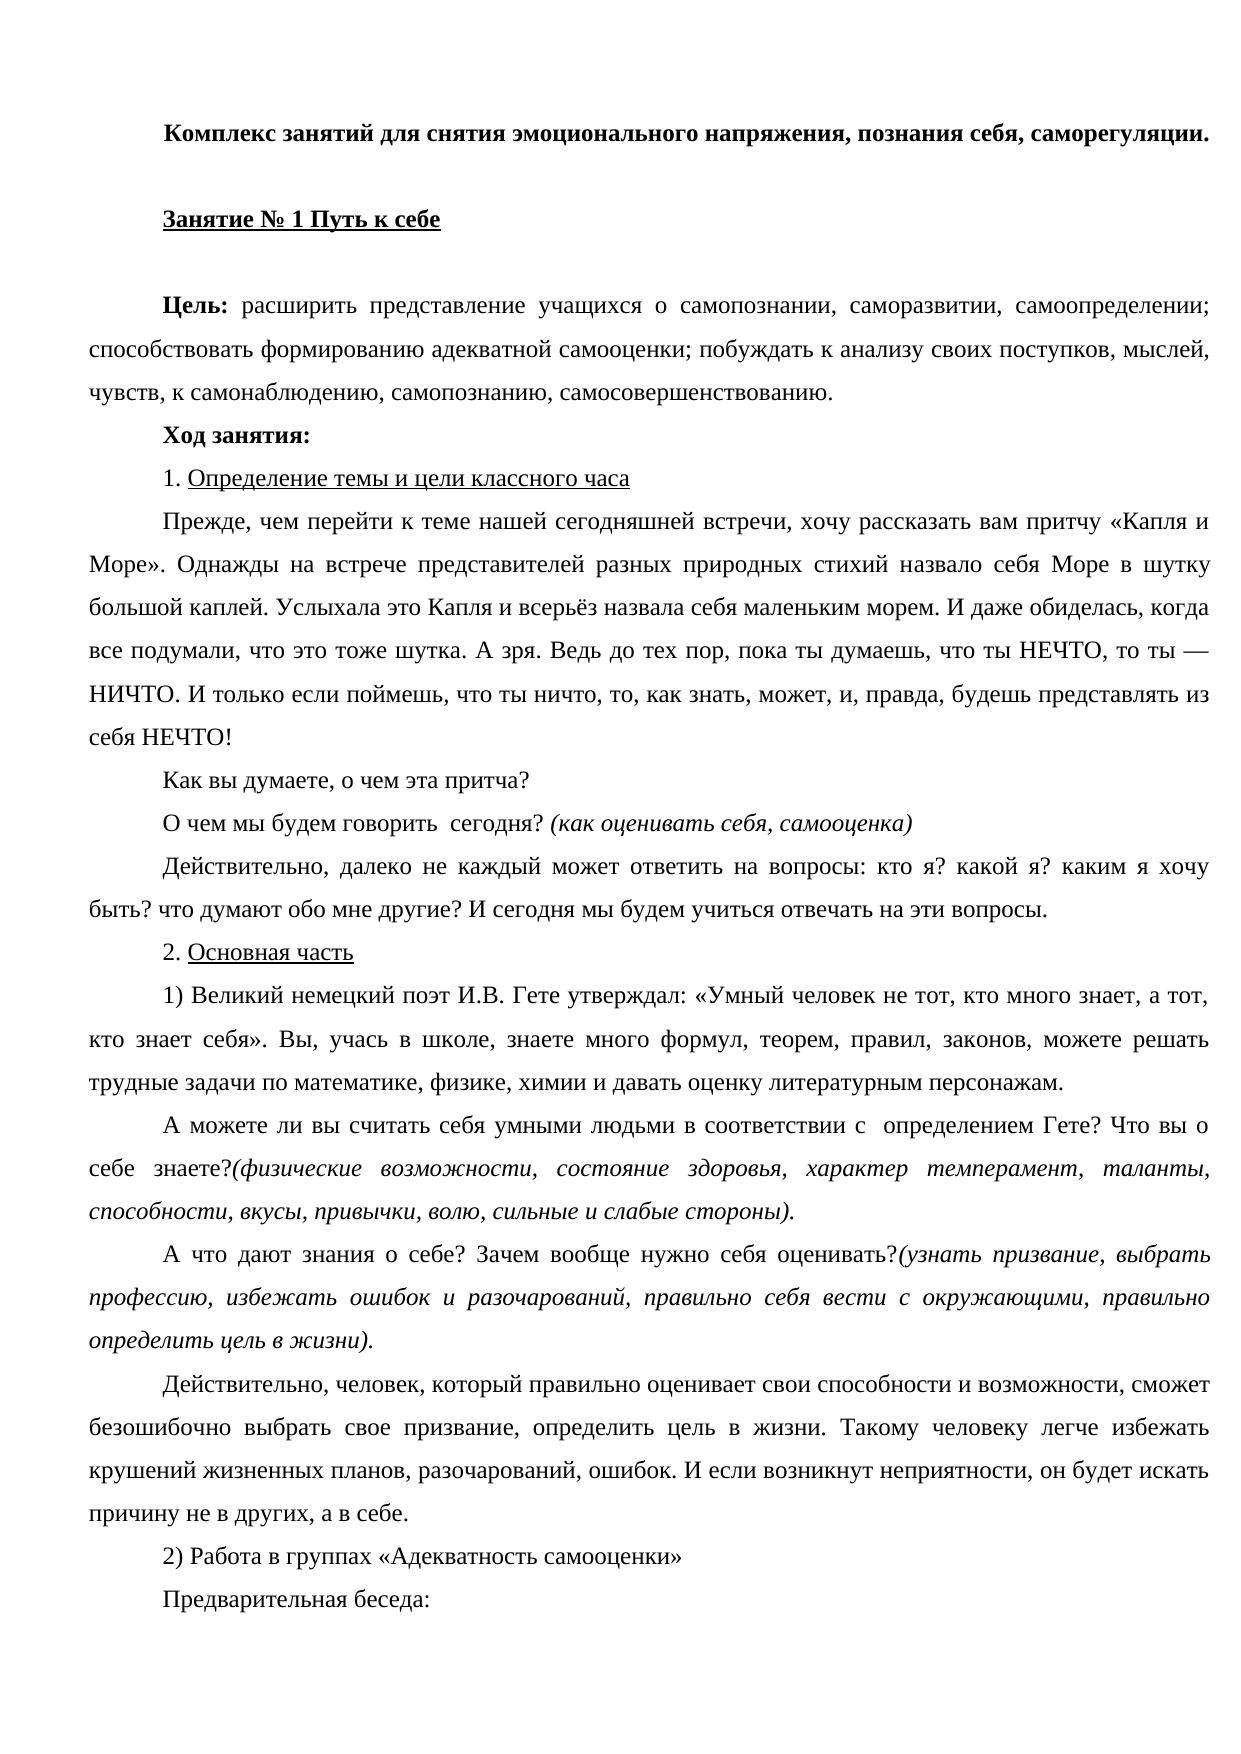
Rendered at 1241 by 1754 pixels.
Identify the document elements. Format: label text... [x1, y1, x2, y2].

text Комплекс занятий для снятия эмоционального напряжения, познания себя, саморегуляции. [89, 118, 1211, 147]
text А что дают знания о себе? Зачем вообще нужно себя оценивать?(узнать призвание, выбрать профессию, избежать ошибок и разочарований, правильно себя вести с окружающими, правильно определить цель в жизни). [89, 1239, 1211, 1354]
text Как вы думаете, о чем эта притча? [89, 765, 1211, 794]
text О чем мы будем говорить сегодня? (как оценивать себя, самооценка) [89, 808, 1211, 837]
text Действительно, далеко не каждый может ответить на вопросы: кто я? какой я? каким я хочу быть? что думают обо мне другие? И сегодня мы будем учиться отвечать на эти вопросы. [89, 851, 1211, 923]
text Занятие № 1 Путь к себе [89, 204, 1211, 233]
text 1) Великий немецкий поэт И.В. Гете утверждал: «Умный человек не тот, кто много знает, а тот, кто знает себя». Вы, учась в школе, знаете много формул, теорем, правил, законов, можете решать трудные задачи по математике, физике, химии и давать оценку литературным персонажам. [89, 981, 1211, 1096]
text Действительно, человек, который правильно оценивает свои способности и возможности, сможет безошибочно выбрать свое призвание, определить цель в жизни. Такому человеку легче избежать крушений жизненных планов, разочарований, ошибок. И если возникнут неприятности, он будет искать причину не в других, а в себе. [89, 1369, 1211, 1527]
text 2. Основная часть [89, 937, 1211, 966]
text 1. Определение темы и цели классного часа [89, 463, 1211, 492]
text Цель: расширить представление учащихся о самопознании, саморазвитии, самоопределении; способствовать формированию адекватной самооценки; побуждать к анализу своих поступков, мыслей, чувств, к самонаблюдению, самопознанию, самосовершенствованию. [89, 291, 1211, 406]
text А можете ли вы считать себя умными людьми в соответствии с определением Гете? Что вы о себе знаете?(физические возможности, состояние здоровья, характер темперамент, таланты, способности, вкусы, привычки, волю, сильные и слабые стороны). [89, 1110, 1211, 1225]
text Прежде, чем перейти к теме нашей сегодняшней встречи, хочу рассказать вам притчу «Капля и Море». Однажды на встрече представителей разных природных стихий назвало себя Море в шутку большой каплей. Услыхала это Капля и всерьёз назвала себя маленьким морем. И даже обиделась, когда все подумали, что это тоже шутка. А зря. Ведь до тех пор, пока ты думаешь, что ты НЕЧТО, то ты — НИЧТО. И только если поймешь, что ты ничто, то, как знать, может, и, правда, будешь представлять из себя НЕЧТО! [89, 506, 1211, 751]
text 2) Работа в группах «Адекватность самооценки» [89, 1541, 1211, 1570]
text Предварительная беседа: [89, 1584, 1211, 1613]
text Ход занятия: [89, 420, 1211, 449]
